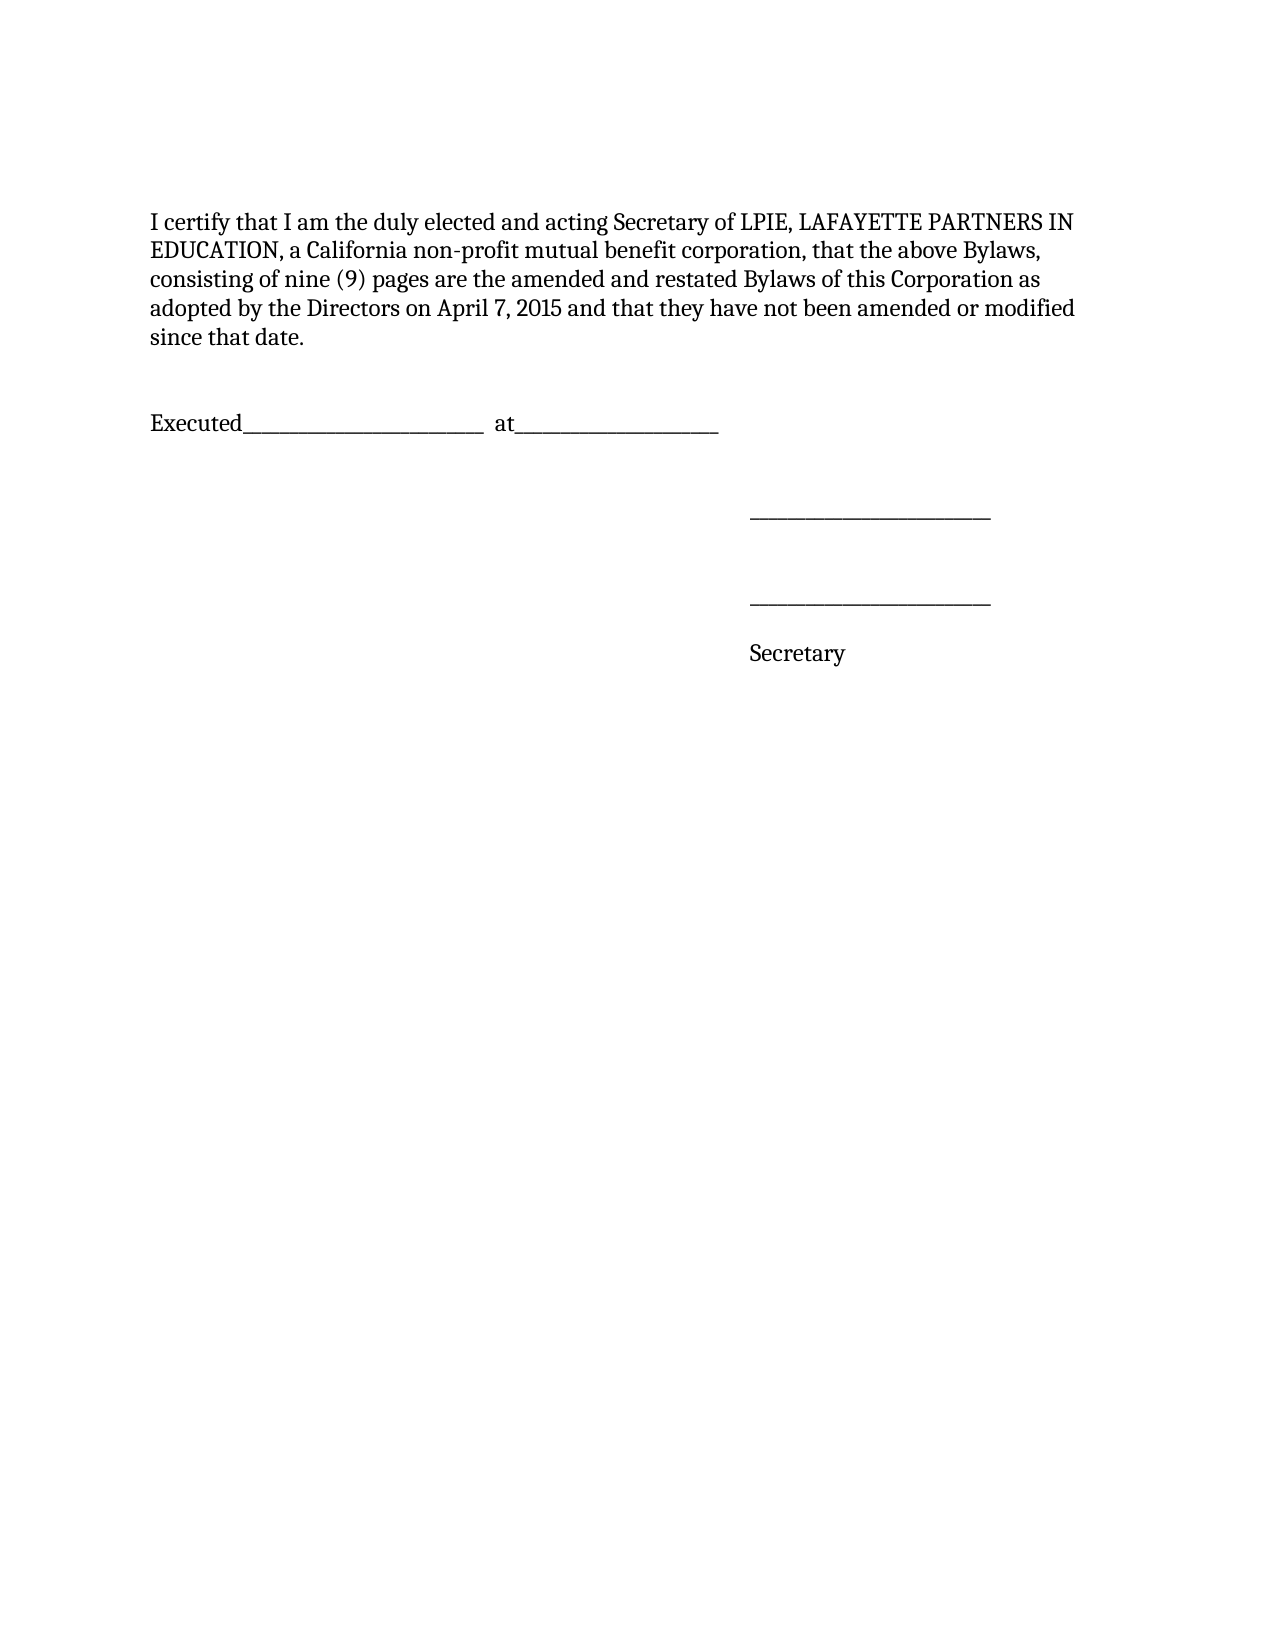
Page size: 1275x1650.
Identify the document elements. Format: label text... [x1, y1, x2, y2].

text __________________________ [150, 495, 1125, 524]
text __________________________ [150, 581, 1125, 610]
text I certify that I am the duly elected and acting Secretary of LPIE, LAFAYETTE PARTNERS IN EDUCATION, a California non-profit mutual benefit corporation, that the above Bylaws, consisting of nine (9) pages are the amended and restated Bylaws of this Corporation as adopted by the Directors on April 7, 2015 and that they have not been amended or modified since that date. [150, 207, 1125, 351]
text Secretary [150, 639, 1125, 667]
text Executed__________________________ at______________________ [150, 409, 1125, 437]
